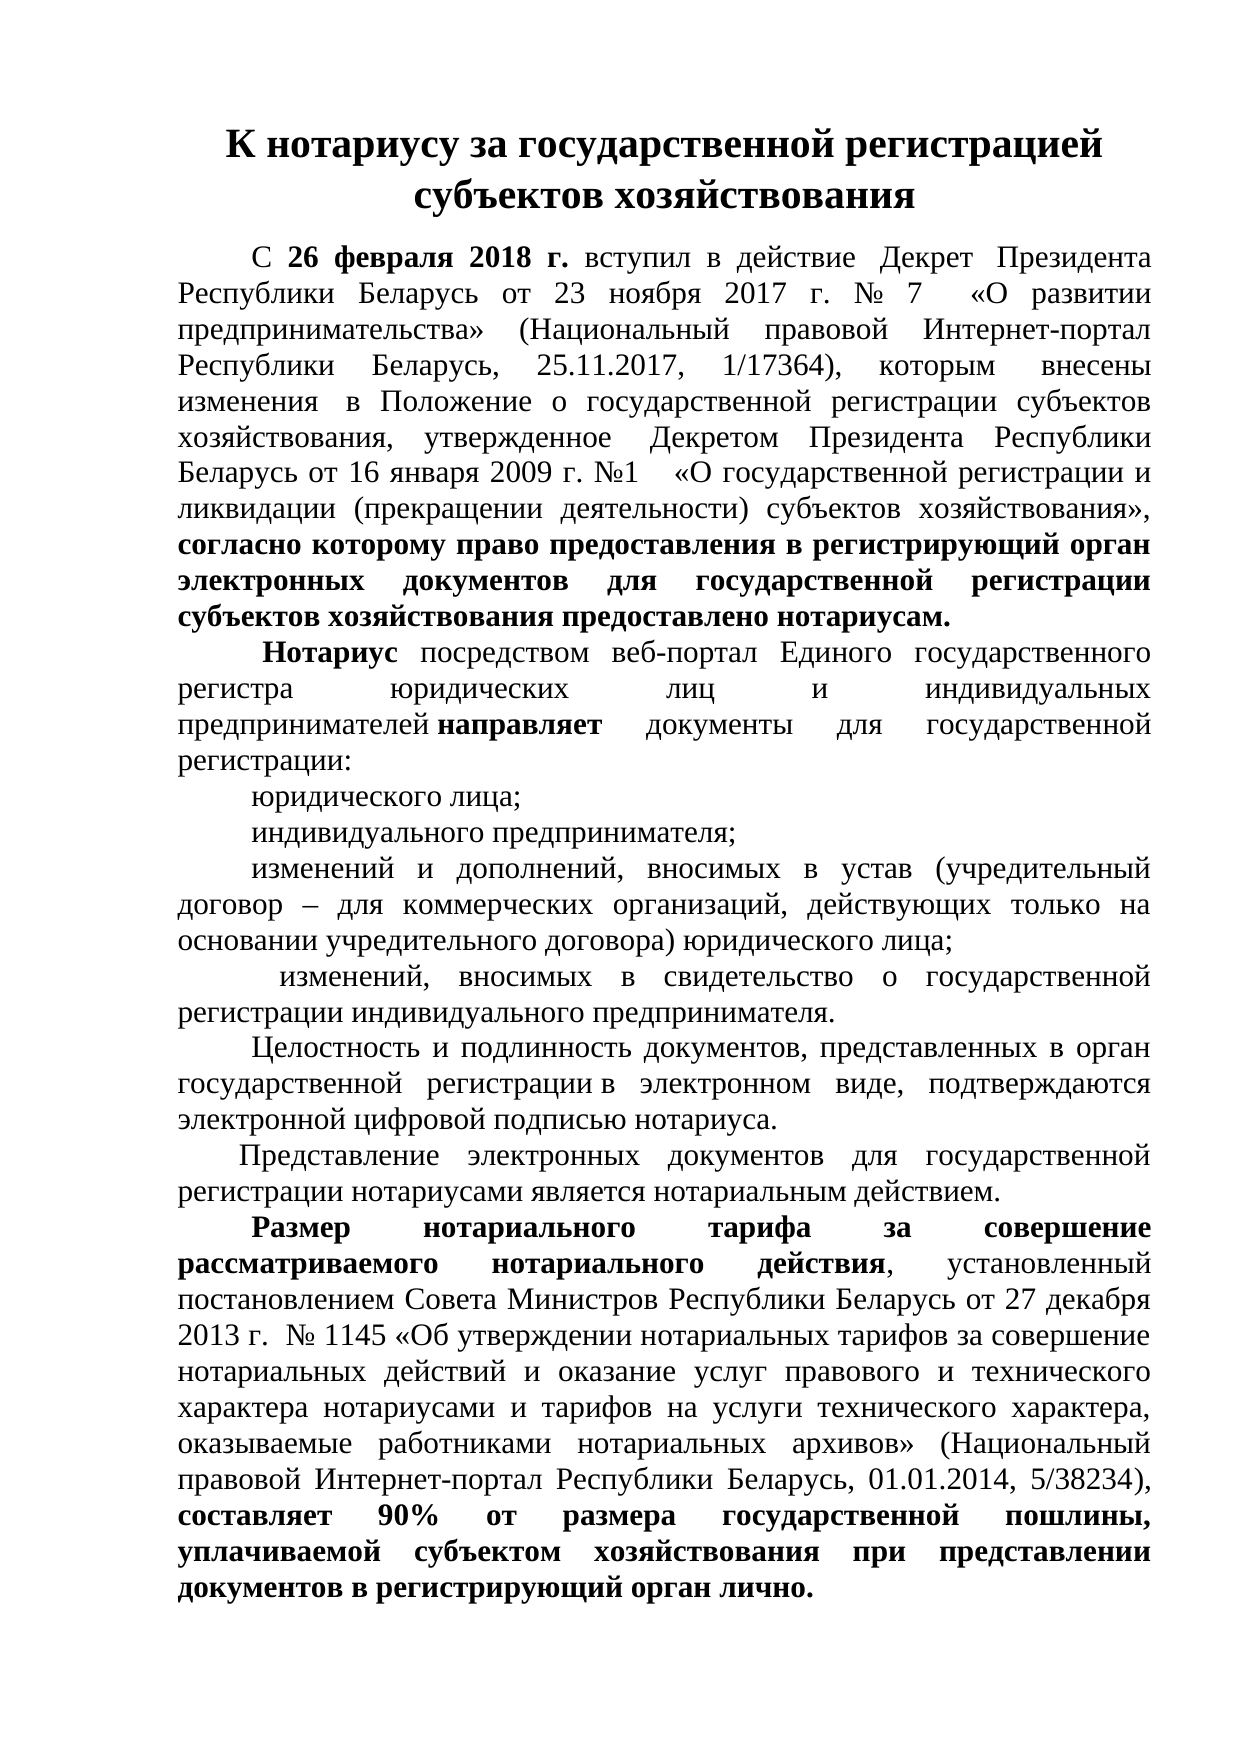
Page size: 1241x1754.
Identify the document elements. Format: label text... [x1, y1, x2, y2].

text К нотариусу за государственной регистрацией субъектов хозяйствования [177, 118, 1152, 218]
text Нотариус посредством веб-портал Единого государственного регистра юридических лиц и индивидуальных предпринимателей направляет документы для государственной регистрации: [177, 633, 1152, 777]
text Целостность и подлинность документов, представленных в орган государственной регистрации в электронном виде, подтверждаются электронной цифровой подписью нотариуса. [177, 1029, 1152, 1137]
text Представление электронных документов для государственной регистрации нотариусами является нотариальным действием. [177, 1137, 1152, 1208]
text изменений, вносимых в свидетельство о государственной регистрации индивидуального предпринимателя. [177, 957, 1152, 1029]
text С 26 февраля 2018 г. вступил в действие Декрет Президента Республики Беларусь от 23 ноября 2017 г. № 7 «О развитии предпринимательства» (Национальный правовой Интернет-портал Республики Беларусь, 25.11.2017, 1/17364), которым внесены изменения в Положение о государственной регистрации субъектов хозяйствования, утвержденное Декретом Президента Республики Беларусь от 16 января 2009 г. №1 «О государственной регистрации и ликвидации (прекращении деятельности) субъектов хозяйствования», согласно которому право предоставления в регистрирующий орган электронных документов для государственной регистрации субъектов хозяйствования предоставлено нотариусам. [177, 238, 1152, 633]
text изменений и дополнений, вносимых в устав (учредительный договор – для коммерческих организаций, действующих только на основании учредительного договора) юридического лица; [177, 849, 1152, 957]
text индивидуального предпринимателя; [177, 813, 1152, 849]
text юридического лица; [177, 777, 1152, 813]
text Размер нотариального тарифа за совершение рассматриваемого нотариального действия, установленный постановлением Совета Министров Республики Беларусь от 27 декабря 2013 г. № 1145 «Об утверждении нотариальных тарифов за совершение нотариальных действий и оказание услуг правового и технического характера нотариусами и тарифов на услуги технического характера, оказываемые работниками нотариальных архивов» (Национальный правовой Интернет-портал Республики Беларусь, 01.01.2014, 5/38234), составляет 90% от размера государственной пошлины, уплачиваемой субъектом хозяйствования при представлении документов в регистрирующий орган лично. [177, 1208, 1152, 1604]
